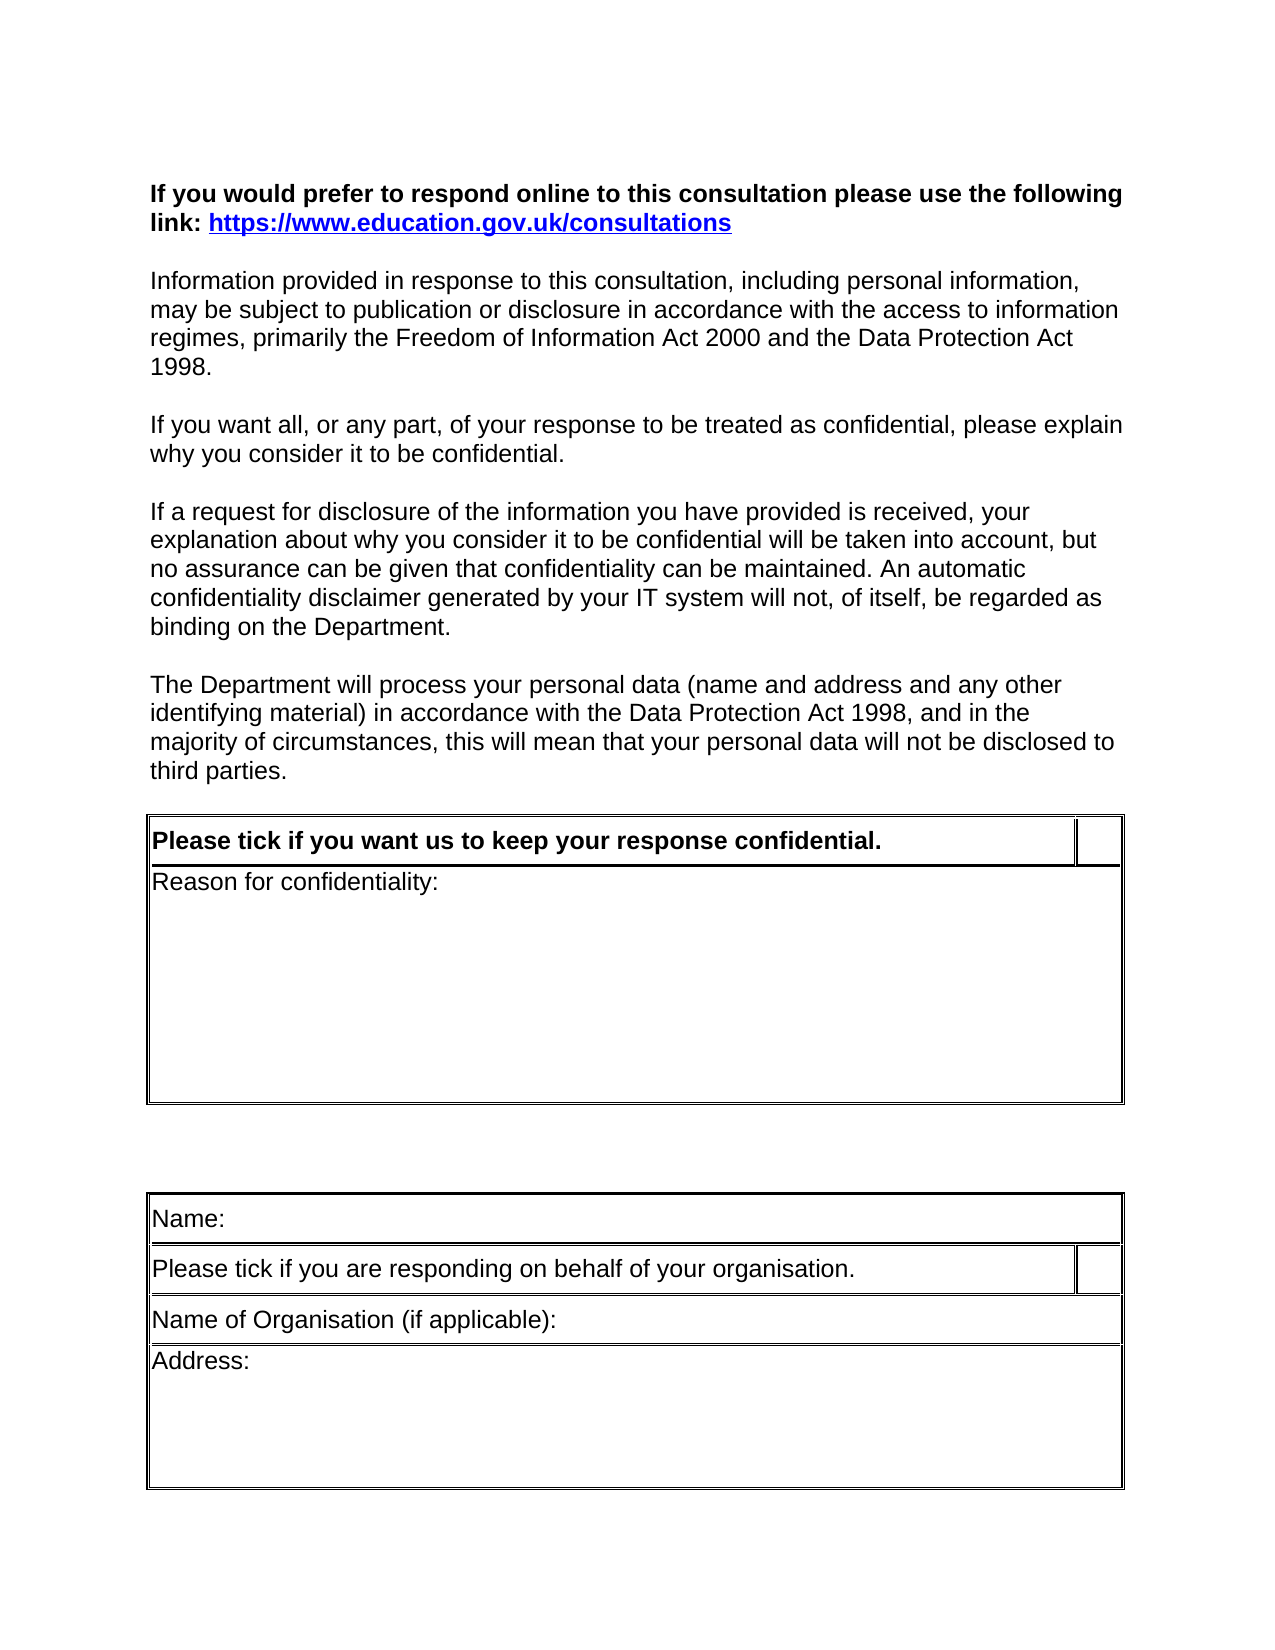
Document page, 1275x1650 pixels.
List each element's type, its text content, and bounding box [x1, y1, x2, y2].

text If you would prefer to respond online to this consultation please use the following link: https://www.education.gov.uk/consultations [150, 179, 1125, 237]
text If you want all, or any part, of your response to be treated as confidential, please explain why you consider it to be confidential. [150, 410, 1125, 467]
table_cell [150, 1293, 1122, 1343]
text Information provided in response to this consultation, including personal information, may be subject to publication or disclosure in accordance with the access to information regimes, primarily the Freedom of Information Act 2000 and the Data Protection Act 1998. [150, 266, 1125, 381]
table_cell [1078, 1242, 1122, 1292]
table_header [148, 815, 1076, 864]
table_cell [152, 1246, 1074, 1292]
text The Department will process your personal data (name and address and any other identifying material) in accordance with the Data Protection Act 1998, and in the majority of circumstances, this will mean that your personal data will not be disclosed to third parties. [150, 669, 1125, 784]
text If a request for disclosure of the information you have provided is received, your explanation about why you consider it to be confidential will be taken into account, but no assurance can be given that confidentiality can be maintained. An automatic confidentiality disclaimer generated by your IT system will not, of itself, be regarded as binding on the Department. [150, 497, 1125, 640]
table_header [152, 1195, 1121, 1242]
table_header [1076, 817, 1121, 864]
table_cell [152, 864, 1121, 1102]
table_cell [148, 1343, 1123, 1487]
